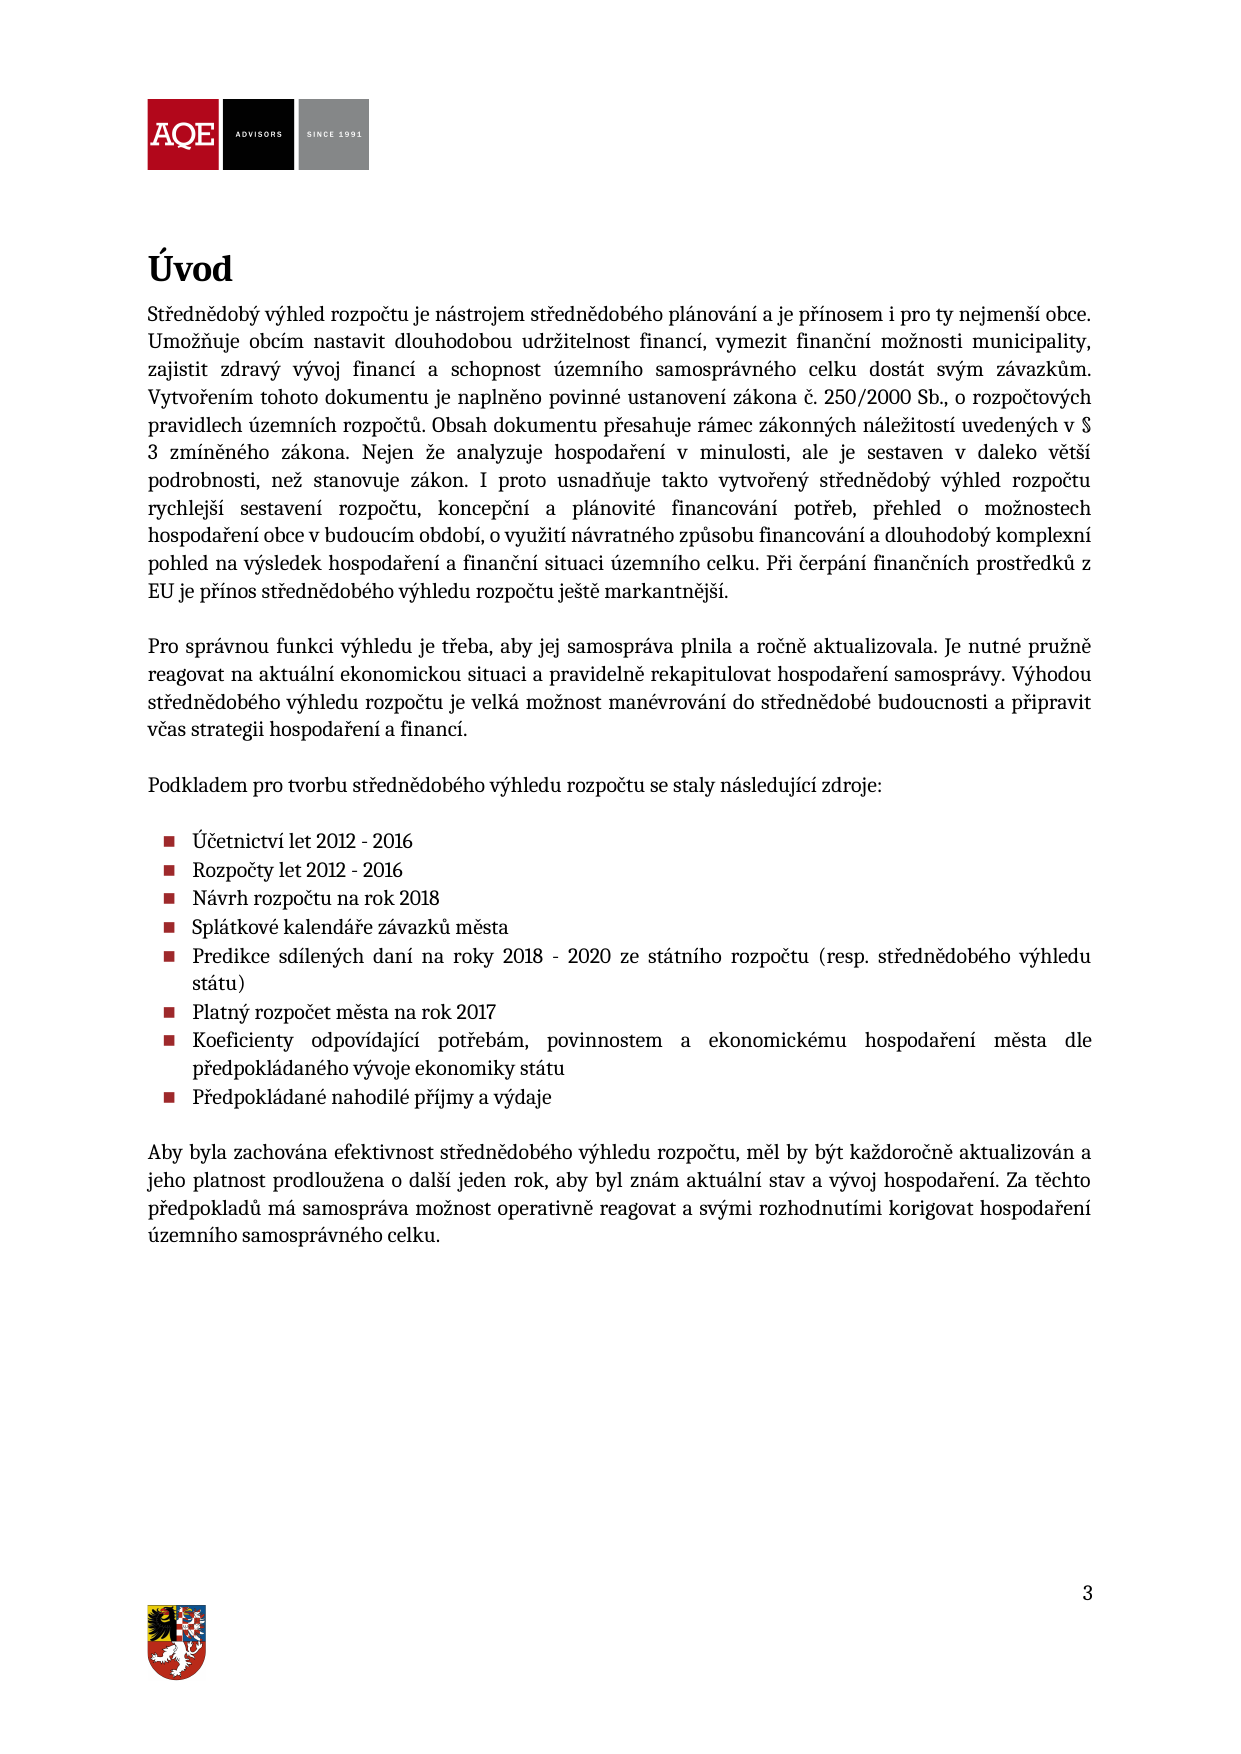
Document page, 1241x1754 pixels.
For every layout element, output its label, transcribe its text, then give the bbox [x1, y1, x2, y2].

list Účetnictví let 2012 - 2016 [162, 828, 1093, 854]
list Návrh rozpočtu na rok 2018 [162, 885, 1093, 911]
list Platný rozpočet města na rok 2017 [162, 999, 1093, 1025]
list Koeficienty odpovídající potřebám, povinnostem a ekonomickému hospodaření města dle předpokládaného vývoje ekonomiky státu [162, 1027, 1093, 1081]
list Predikce sdílených daní na roky 2018 - 2020 ze státního rozpočtu (resp. střednědobého výhledu státu) [162, 942, 1093, 996]
text Aby byla zachována efektivnost střednědobého výhledu rozpočtu, měl by být každoročně aktualizován a jeho platnost prodloužena o další jeden rok, aby byl znám aktuální stav a vývoj hospodaření. Za těchto předpokladů má samospráva možnost operativně reagovat a svými rozhodnutími korigovat hospodaření územního samosprávného celku. [148, 1140, 1093, 1248]
list Rozpočty let 2012 - 2016 [162, 857, 1093, 883]
list Splátkové kalendáře závazků města [162, 914, 1093, 940]
picture [147, 1605, 206, 1681]
list Předpokládané nahodilé příjmy a výdaje [162, 1084, 1093, 1110]
text Střednědobý výhled rozpočtu je nástrojem střednědobého plánování a je přínosem i pro ty nejmenší obce. Umožňuje obcím nastavit dlouhodobou udržitelnost financí, vymezit finanční možnosti municipality, zajistit zdravý vývoj financí a schopnost územního samosprávného celku dostát svým závazkům. Vytvořením tohoto dokumentu je naplněno povinné ustanovení zákona č. 250/2000 Sb., o rozpočtových pravidlech územních rozpočtů. Obsah dokumentu přesahuje rámec zákonných náležitostí uvedených v § 3 zmíněného zákona. Nejen že analyzuje hospodaření v minulosti, ale je sestaven v daleko větší podrobnosti, než stanovuje zákon. I proto usnadňuje takto vytvořený střednědobý výhled rozpočtu rychlejší sestavení rozpočtu, koncepční a plánovité financování potřeb, přehled o možnostech hospodaření obce v budoucím období, o využití návratného způsobu financování a dlouhodobý komplexní pohled na výsledek hospodaření a finanční situaci územního celku. Při čerpání finančních prostředků z EU je přínos střednědobého výhledu rozpočtu ještě markantnější. [148, 301, 1093, 604]
text Pro správnou funkci výhledu je třeba, aby jej samospráva plnila a ročně aktualizovala. Je nutné pružně reagovat na aktuální ekonomickou situaci a pravidelně rekapitulovat hospodaření samosprávy. Výhodou střednědobého výhledu rozpočtu je velká možnost manévrování do střednědobé budoucnosti a připravit včas strategii hospodaření a financí. [148, 634, 1093, 742]
text Úvod [148, 248, 1093, 291]
picture [147, 99, 369, 170]
text Podkladem pro tvorbu střednědobého výhledu rozpočtu se staly následující zdroje: [148, 772, 1093, 798]
